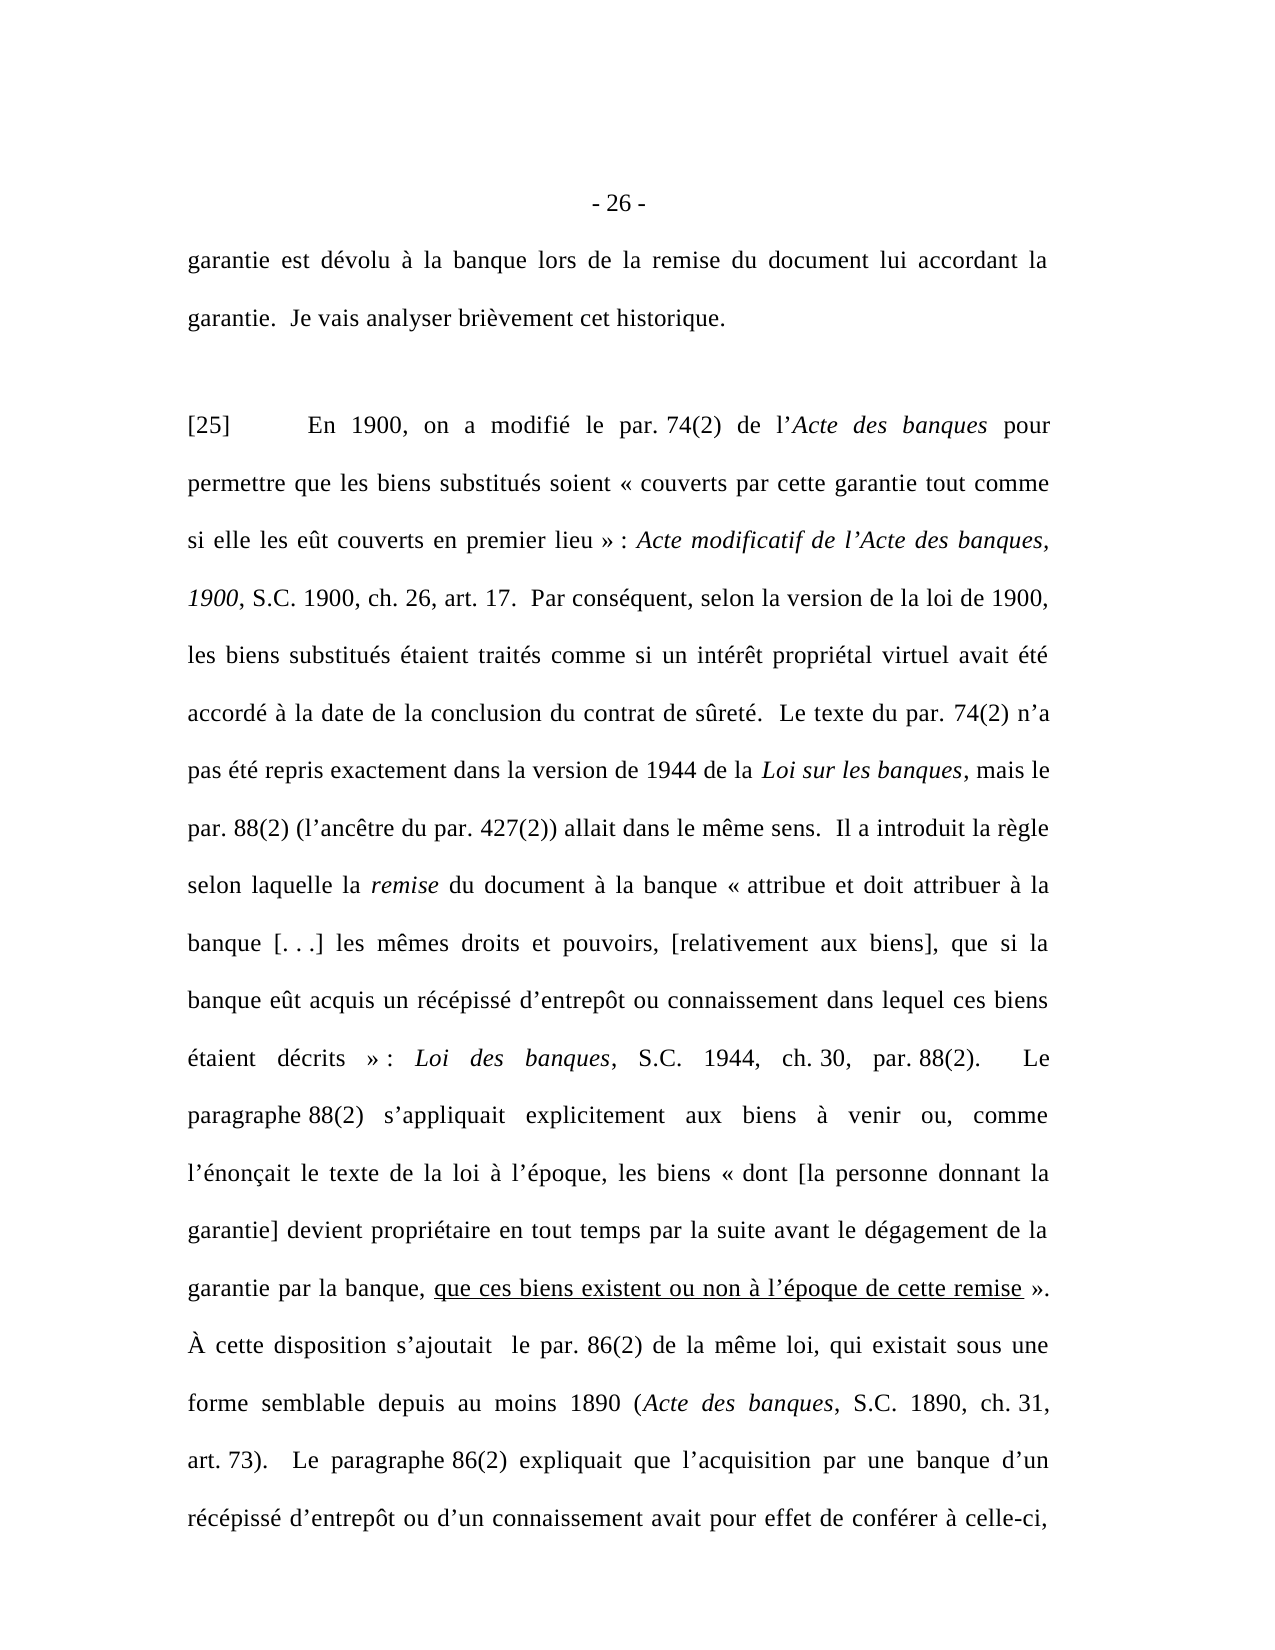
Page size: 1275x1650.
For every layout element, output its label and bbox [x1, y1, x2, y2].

list [187, 410, 1050, 1531]
list [187, 245, 1050, 331]
